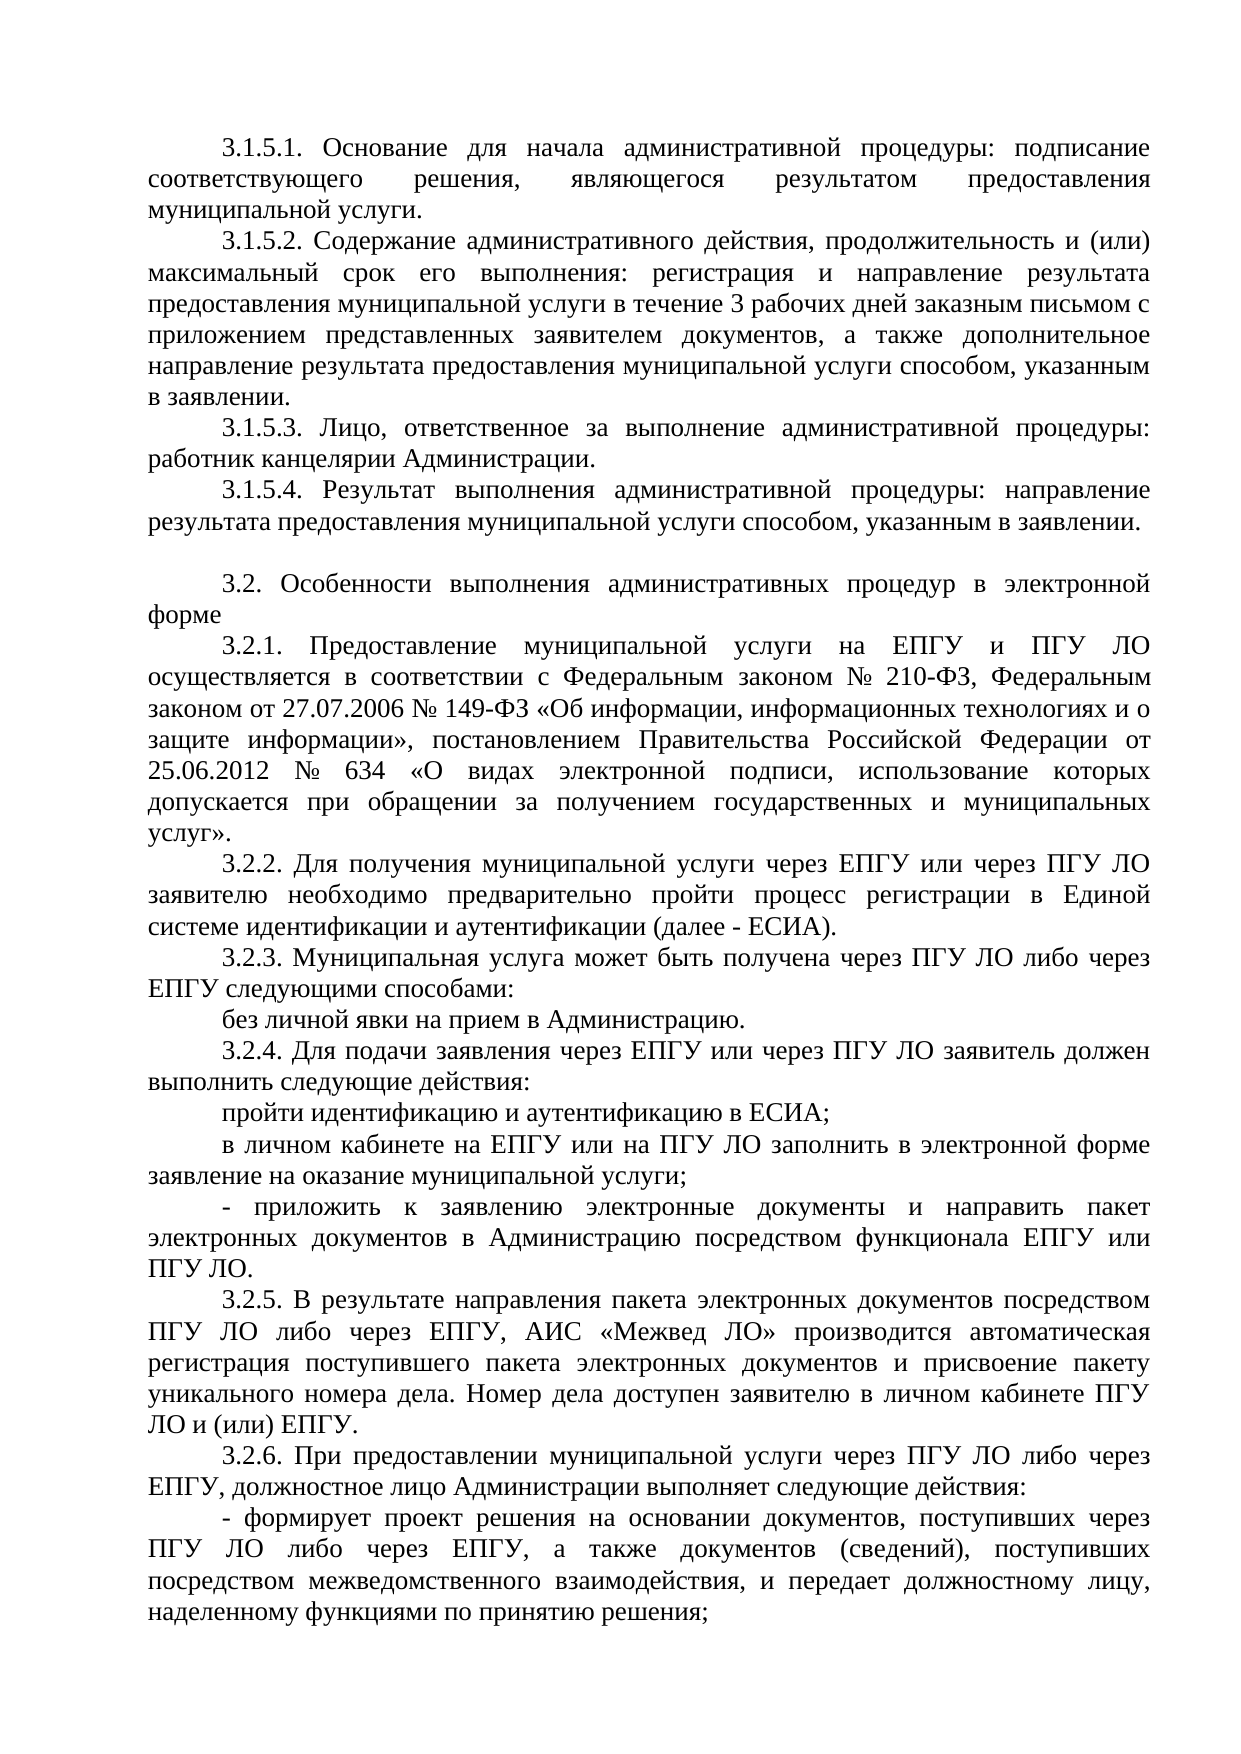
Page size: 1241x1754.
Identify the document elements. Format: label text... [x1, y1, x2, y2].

text 3.1.5.1. Основание для начала административной процедуры: подписание соответствующего решения, являющегося результатом предоставления муниципальной услуги. [148, 131, 1152, 224]
text 3.1.5.3. Лицо, ответственное за выполнение административной процедуры: работник канцелярии Администрации. [148, 411, 1152, 474]
text 3.1.5.2. Содержание административного действия, продолжительность и (или) максимальный срок его выполнения: регистрация и направление результата предоставления муниципальной услуги в течение 3 рабочих дней заказным письмом с приложением представленных заявителем документов, а также дополнительное направление результата предоставления муниципальной услуги способом, указанным в заявлении. [148, 224, 1152, 411]
text 3.2.5. В результате направления пакета электронных документов посредством ПГУ ЛО либо через ЕПГУ, АИС «Межвед ЛО» производится автоматическая регистрация поступившего пакета электронных документов и присвоение пакету уникального номера дела. Номер дела доступен заявителю в личном кабинете ПГУ ЛО и (или) ЕПГУ. [148, 1283, 1152, 1439]
text 3.2.6. При предоставлении муниципальной услуги через ПГУ ЛО либо через ЕПГУ, должностное лицо Администрации выполняет следующие действия: [148, 1439, 1152, 1501]
text 3.1.5.4. Результат выполнения административной процедуры: направление результата предоставления муниципальной услуги способом, указанным в заявлении. [148, 474, 1152, 536]
text 3.2.1. Предоставление муниципальной услуги на ЕПГУ и ПГУ ЛО осуществляется в соответствии с Федеральным законом № 210-ФЗ, Федеральным законом от 27.07.2006 № 149-ФЗ «Об информации, информационных технологиях и о защите информации», постановлением Правительства Российской Федерации от 25.06.2012 № 634 «О видах электронной подписи, использование которых допускается при обращении за получением государственных и муниципальных услуг». [148, 629, 1152, 847]
text в личном кабинете на ЕПГУ или на ПГУ ЛО заполнить в электронной форме заявление на оказание муниципальной услуги; [148, 1128, 1152, 1190]
text пройти идентификацию и аутентификацию в ЕСИА; [148, 1097, 1152, 1128]
text 3.2. Особенности выполнения административных процедур в электронной форме [148, 567, 1152, 629]
text 3.2.2. Для получения муниципальной услуги через ЕПГУ или через ПГУ ЛО заявителю необходимо предварительно пройти процесс регистрации в Единой системе идентификации и аутентификации (далее - ЕСИА). [148, 847, 1152, 941]
text - формирует проект решения на основании документов, поступивших через ПГУ ЛО либо через ЕПГУ, а также документов (сведений), поступивших посредством межведомственного взаимодействия, и передает должностному лицу, наделенному функциями по принятию решения; [148, 1501, 1152, 1626]
text - приложить к заявлению электронные документы и направить пакет электронных документов в Администрацию посредством функционала ЕПГУ или ПГУ ЛО. [148, 1190, 1152, 1283]
text без личной явки на прием в Администрацию. [148, 1003, 1152, 1034]
text 3.2.4. Для подачи заявления через ЕПГУ или через ПГУ ЛО заявитель должен выполнить следующие действия: [148, 1034, 1152, 1097]
text 3.2.3. Муниципальная услуга может быть получена через ПГУ ЛО либо через ЕПГУ следующими способами: [148, 941, 1152, 1003]
